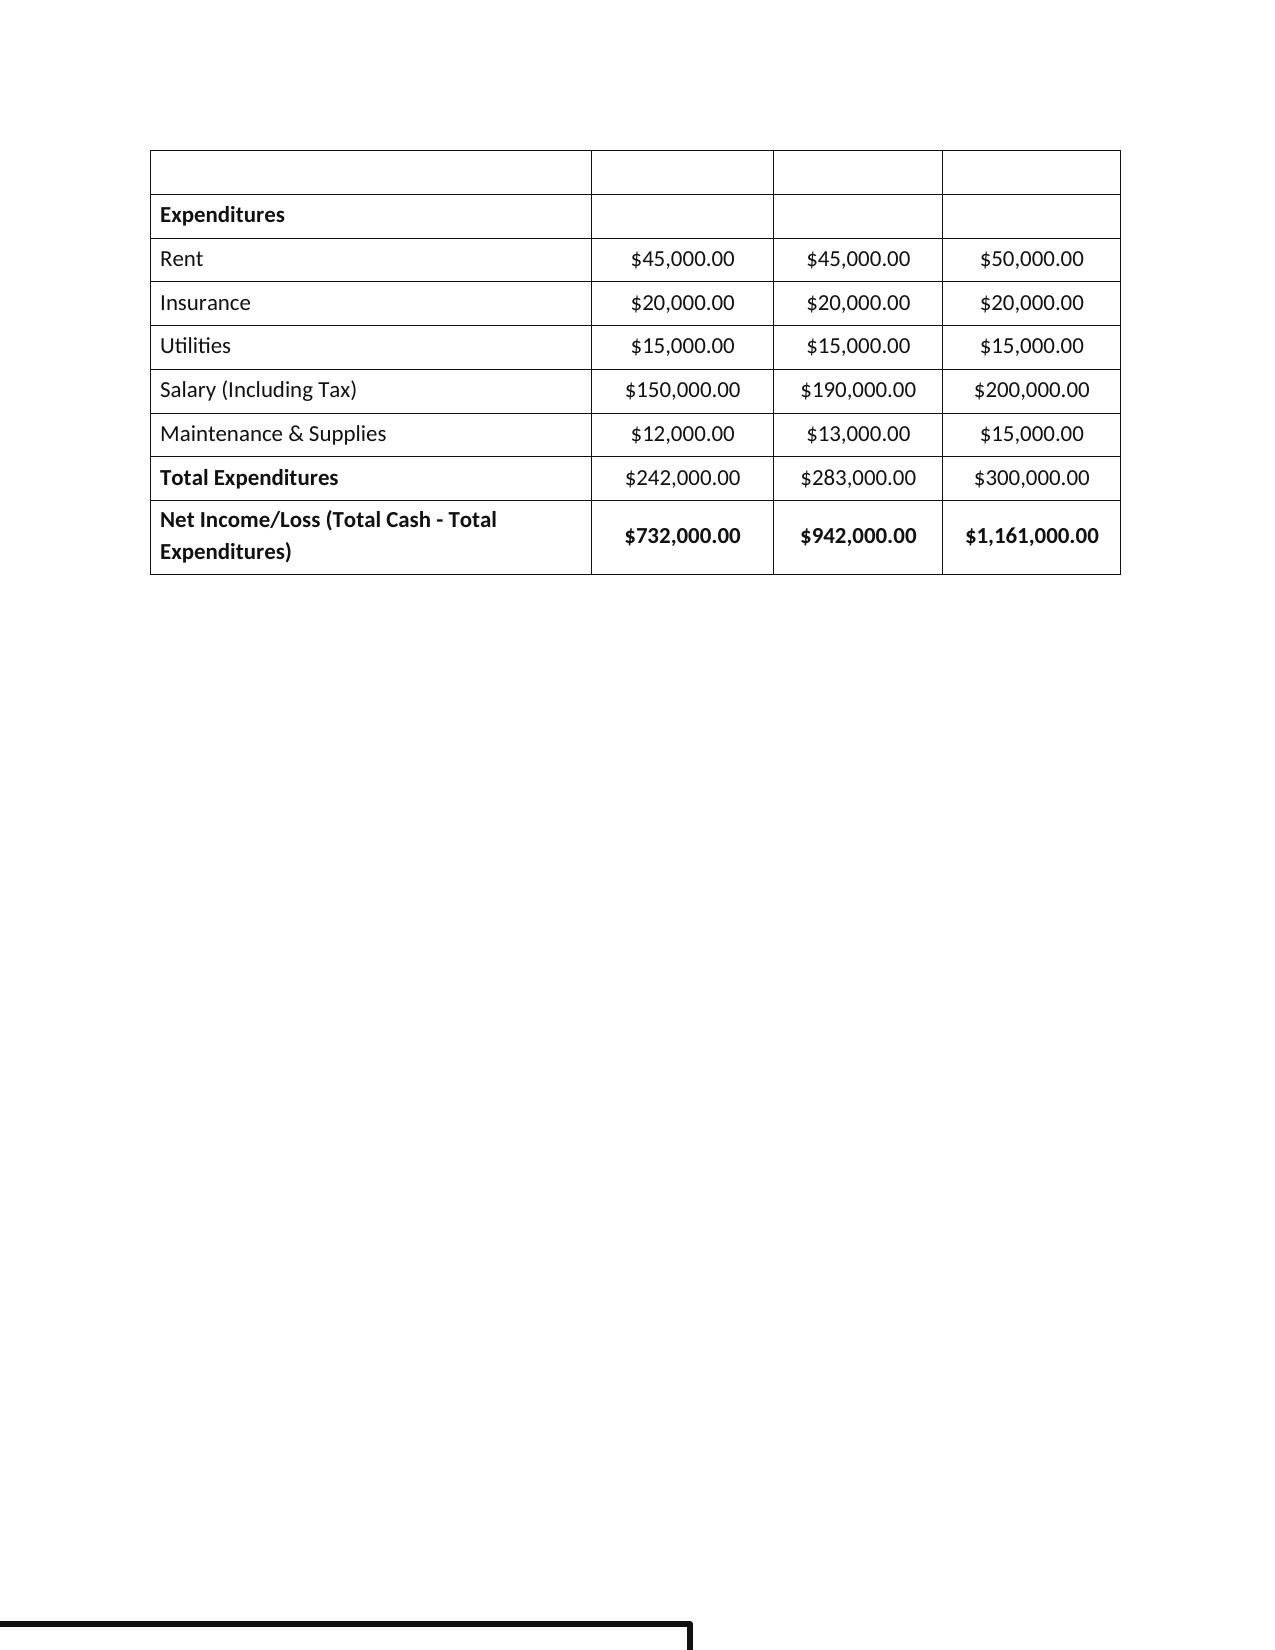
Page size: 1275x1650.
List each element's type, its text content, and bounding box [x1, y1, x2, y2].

table_cell $15,000.00 [774, 326, 942, 369]
table_cell [774, 151, 942, 194]
table_cell [151, 151, 591, 194]
table_cell $15,000.00 [943, 414, 1120, 456]
table_cell $45,000.00 [592, 239, 773, 281]
table_cell [943, 195, 1120, 237]
table_cell $20,000.00 [592, 282, 773, 325]
table_cell [774, 195, 942, 237]
table_cell $45,000.00 [774, 239, 942, 281]
table_cell $942,000.00 [774, 501, 942, 573]
table_cell Salary (Including Tax) [151, 370, 591, 412]
table_cell $15,000.00 [592, 326, 773, 369]
table_cell $15,000.00 [943, 326, 1120, 369]
table_cell Maintenance & Supplies [151, 414, 591, 456]
table_cell $190,000.00 [774, 370, 942, 412]
table_cell $50,000.00 [943, 239, 1120, 281]
table_cell $12,000.00 [592, 414, 773, 456]
table_cell $20,000.00 [774, 282, 942, 325]
table_cell $732,000.00 [592, 501, 773, 573]
table_cell $1,161,000.00 [943, 501, 1120, 573]
table_cell Total Expenditures [151, 457, 591, 500]
table_cell Expenditures [151, 195, 591, 237]
table_cell $200,000.00 [943, 370, 1120, 412]
table_cell Rent [151, 239, 591, 281]
table_cell $13,000.00 [774, 414, 942, 456]
table_cell $242,000.00 [592, 457, 773, 500]
table_cell $20,000.00 [943, 282, 1120, 325]
table_cell [943, 151, 1120, 194]
table_cell $283,000.00 [774, 457, 942, 500]
table_cell Insurance [151, 282, 591, 325]
table_cell Utilities [151, 326, 591, 369]
table_cell [592, 195, 773, 237]
table_cell [592, 151, 773, 194]
table_cell Net Income/Loss (Total Cash - Total Expenditures) [151, 501, 591, 573]
table_cell $150,000.00 [592, 370, 773, 412]
table_cell $300,000.00 [943, 457, 1120, 500]
